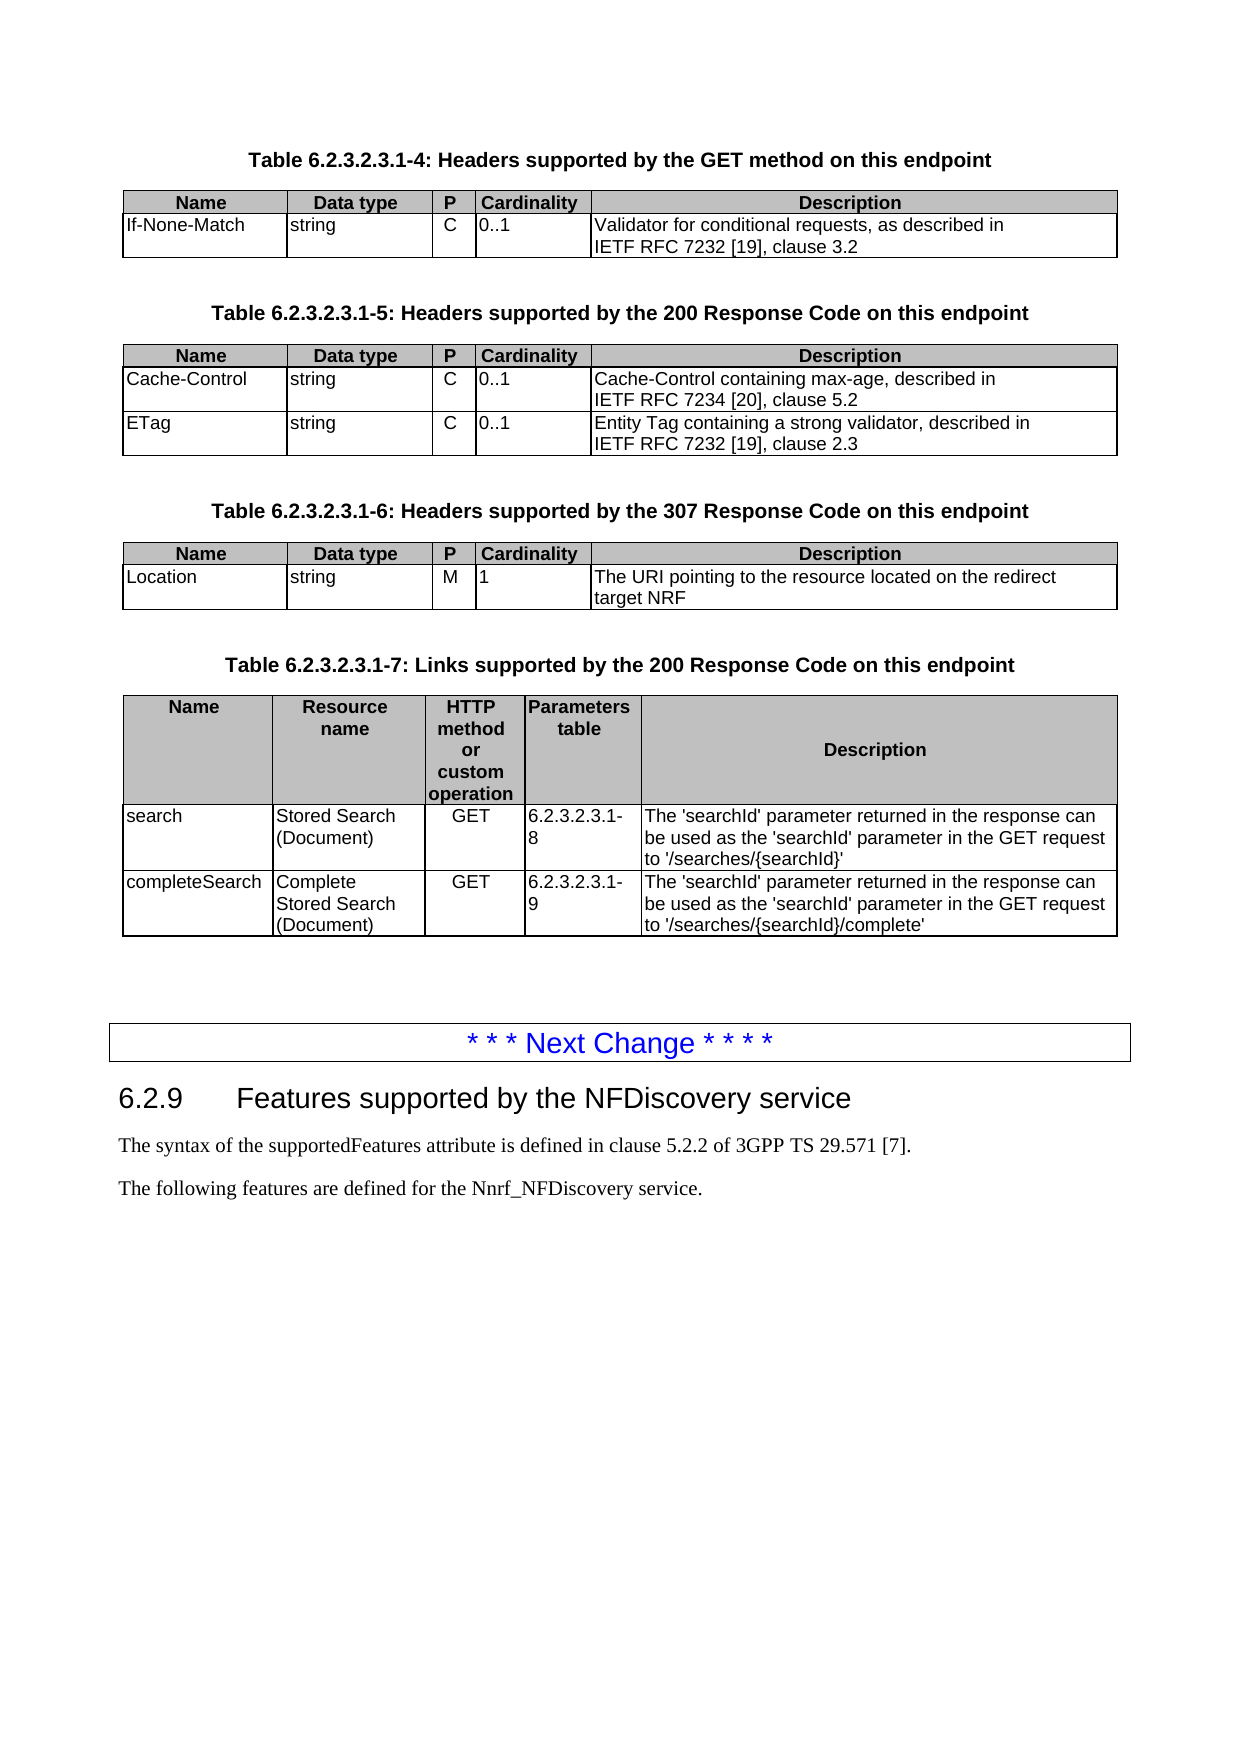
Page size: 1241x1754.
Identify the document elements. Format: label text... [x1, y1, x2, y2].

table_cell 0..1 [477, 214, 590, 257]
table_header Description [642, 696, 1117, 804]
table_header Parameters table [526, 696, 641, 804]
table_cell If-None-Match [124, 214, 286, 257]
table_cell string [288, 412, 432, 455]
table_cell Complete Stored Search (Document) [274, 871, 424, 935]
table_cell search [124, 805, 272, 870]
table_cell Location [124, 565, 286, 608]
table_header Name [124, 696, 272, 804]
table_header P [433, 543, 475, 564]
table_cell GET [426, 805, 524, 870]
table_header Name [124, 543, 287, 564]
table_cell C [433, 368, 475, 411]
text * * * Next Change * * * * [110, 1024, 1130, 1061]
table_header Cardinality [476, 345, 591, 366]
table_cell Cache-Control [124, 368, 286, 411]
text Table 6.2.3.2.3.1-4: Headers supported by the GET method on this endpoint [118, 148, 1122, 172]
table_cell C [433, 412, 475, 455]
table_cell completeSearch [124, 871, 272, 935]
text The following features are defined for the Nnrf_NFDiscovery service. [118, 1176, 1122, 1200]
table_cell 0..1 [477, 412, 590, 455]
text Table 6.2.3.2.3.1-5: Headers supported by the 200 Response Code on this endpoint [118, 301, 1122, 325]
table_header Data type [288, 543, 432, 564]
table_cell 0..1 [477, 368, 590, 411]
table_cell C [433, 214, 475, 257]
text Table 6.2.3.2.3.1-7: Links supported by the 200 Response Code on this endpoint [118, 652, 1122, 676]
table_header Description [592, 191, 1117, 213]
table_cell Validator for conditional requests, as described in IETF RFC 7232 [19], clause 3.2 [592, 214, 1116, 257]
table_header HTTP method or custom operation [426, 696, 524, 804]
table_cell string [288, 368, 432, 411]
table_header Cardinality [476, 543, 591, 564]
table_header Description [592, 345, 1117, 366]
text Table 6.2.3.2.3.1-6: Headers supported by the 307 Response Code on this endpoint [118, 499, 1122, 523]
table_cell Cache-Control containing max-age, described in IETF RFC 7234 [20], clause 5.2 [592, 368, 1116, 411]
table_cell 6.2.3.2.3.1-9 [526, 871, 641, 935]
subtitle 6.2.9 Features supported by the NFDiscovery service [118, 1081, 1122, 1115]
table_cell string [288, 214, 432, 257]
table_cell The URI pointing to the resource located on the redirect target NRF [592, 565, 1116, 608]
table_cell 6.2.3.2.3.1-8 [526, 805, 641, 870]
table_cell GET [426, 871, 524, 935]
table_header Description [592, 543, 1117, 564]
table_cell Entity Tag containing a strong validator, described in IETF RFC 7232 [19], clause 2.3 [592, 412, 1116, 455]
text The syntax of the supportedFeatures attribute is defined in clause 5.2.2 of 3GPP TS 29.571 [7]. [118, 1133, 1122, 1157]
table_header Cardinality [476, 191, 591, 213]
table_cell string [288, 565, 432, 608]
table_header Data type [288, 191, 432, 213]
table_cell The 'searchId' parameter returned in the response can be used as the 'searchId' parameter in the GET request to '/searches/{searchId}' [642, 805, 1116, 870]
table_cell Stored Search (Document) [274, 805, 424, 870]
table_header Data type [288, 345, 432, 366]
table_header P [433, 191, 475, 213]
table_header P [433, 345, 475, 366]
table_cell 1 [477, 565, 590, 608]
table_cell ETag [124, 412, 286, 455]
table_header Name [124, 191, 287, 213]
table_header Name [124, 345, 287, 366]
table_cell The 'searchId' parameter returned in the response can be used as the 'searchId' parameter in the GET request to '/searches/{searchId}/complete' [642, 871, 1116, 935]
table_cell M [433, 565, 475, 608]
table_header Resource name [273, 696, 425, 804]
